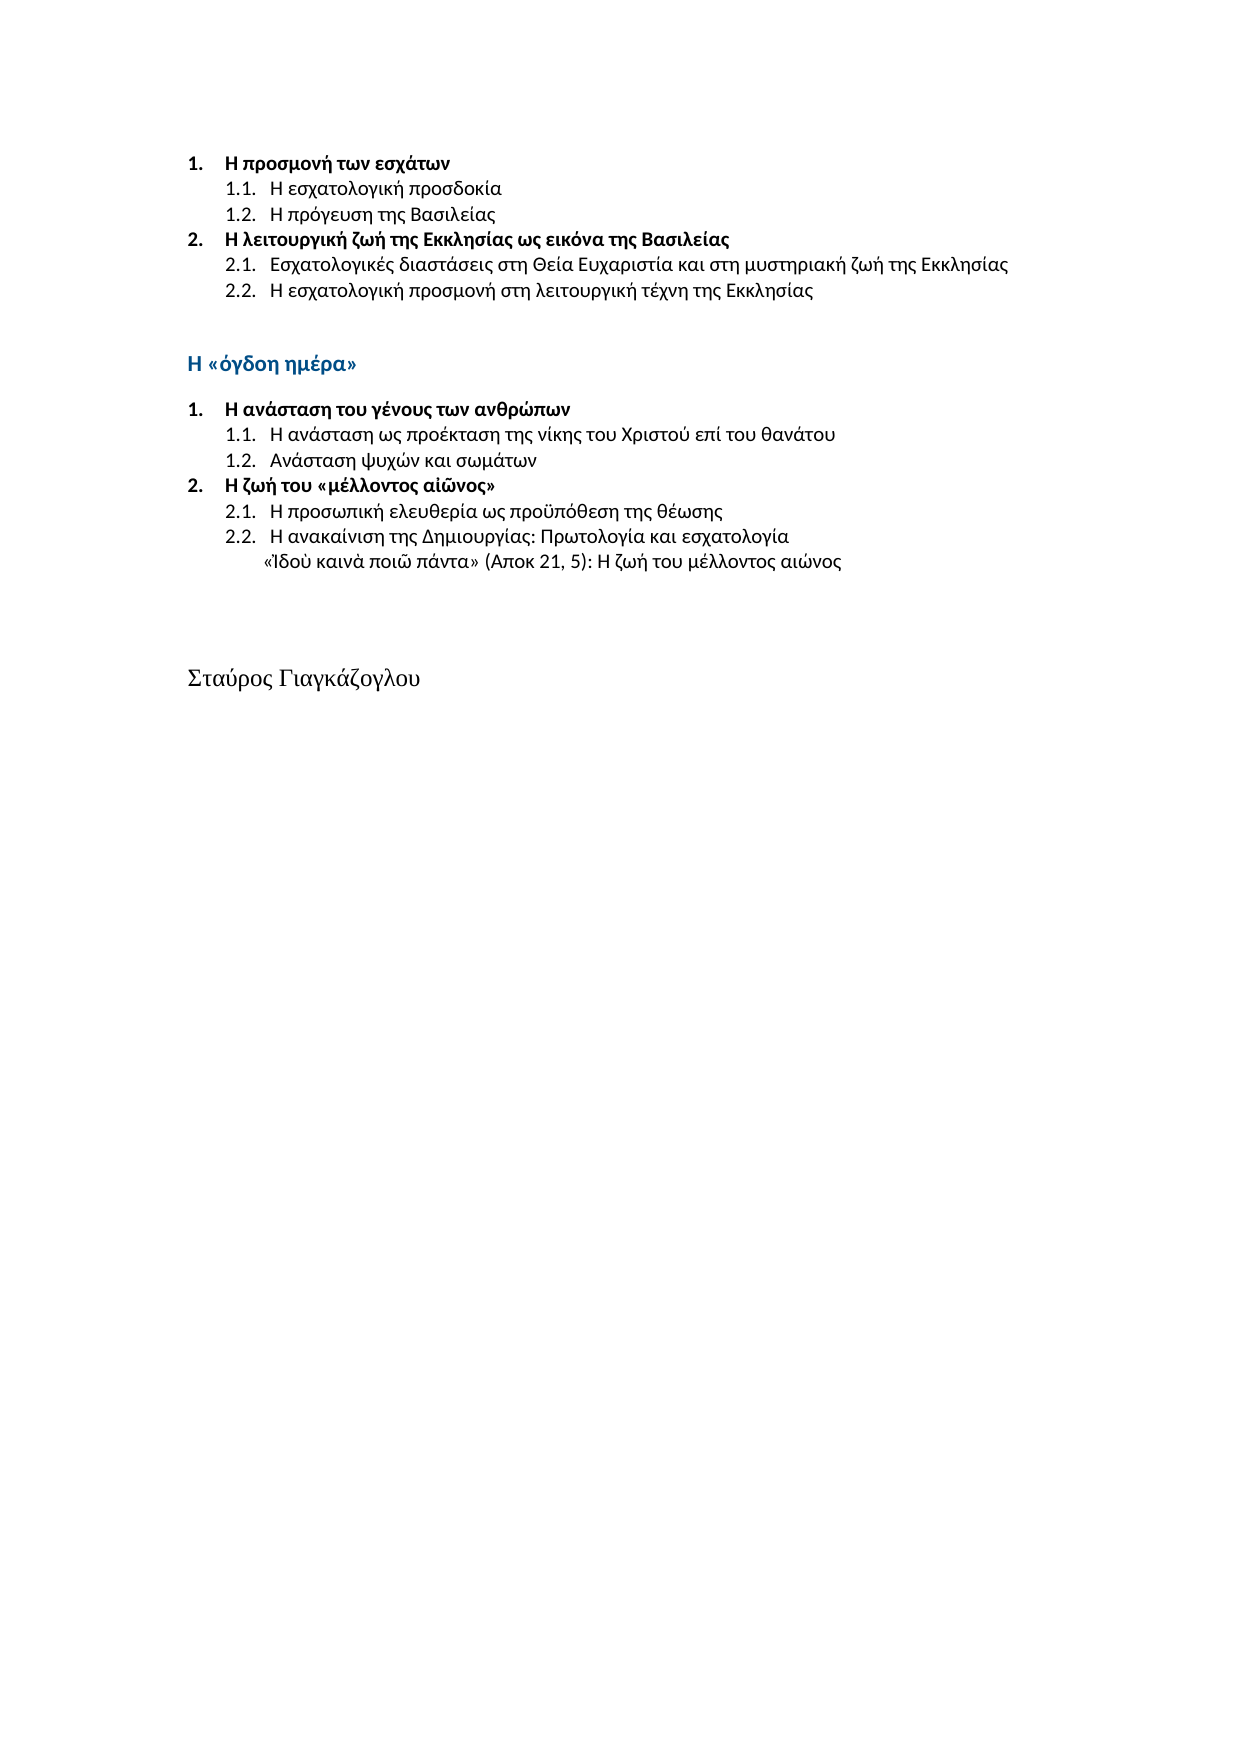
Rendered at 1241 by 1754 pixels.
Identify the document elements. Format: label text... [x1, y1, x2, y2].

list Η ανάσταση ως προέκταση της νίκης του Χριστού επί του θανάτου [225, 422, 1053, 447]
list Η εσχατολογική προσδοκία [225, 175, 1053, 201]
list Η πρόγευση της Βασιλείας [225, 201, 1053, 226]
list Ανάσταση ψυχών και σωμάτων [225, 447, 1053, 472]
list Η ανακαίνιση της Δημιουργίας: Πρωτολογία και εσχατολογία [225, 523, 1053, 549]
list Η λειτουργική ζωή της Εκκλησίας ως εικόνα της Βασιλείας [187, 226, 1053, 252]
list Η προσωπική ελευθερία ως προϋπόθεση της θέωσης [225, 498, 1053, 523]
list Η ζωή του «μέλλοντος αἰῶνος» [187, 472, 1053, 498]
text Η «όγδοη ημέρα» [187, 349, 1053, 377]
text «Ἰδοὺ καινὰ ποιῶ πάντα» (Αποκ 21, 5): Η ζωή του μέλλοντος αιώνος [262, 549, 1053, 574]
list Η εσχατολογική προσμονή στη λειτουργική τέχνη της Εκκλησίας [225, 277, 1053, 302]
text Σταύρος Γιαγκάζογλου [187, 663, 1053, 692]
list Η ανάσταση του γένους των ανθρώπων [187, 396, 1053, 422]
list Εσχατολογικές διαστάσεις στη Θεία Ευχαριστία και στη μυστηριακή ζωή της Εκκλησίας [225, 252, 1053, 277]
list Η προσμονή των εσχάτων [187, 150, 1053, 175]
